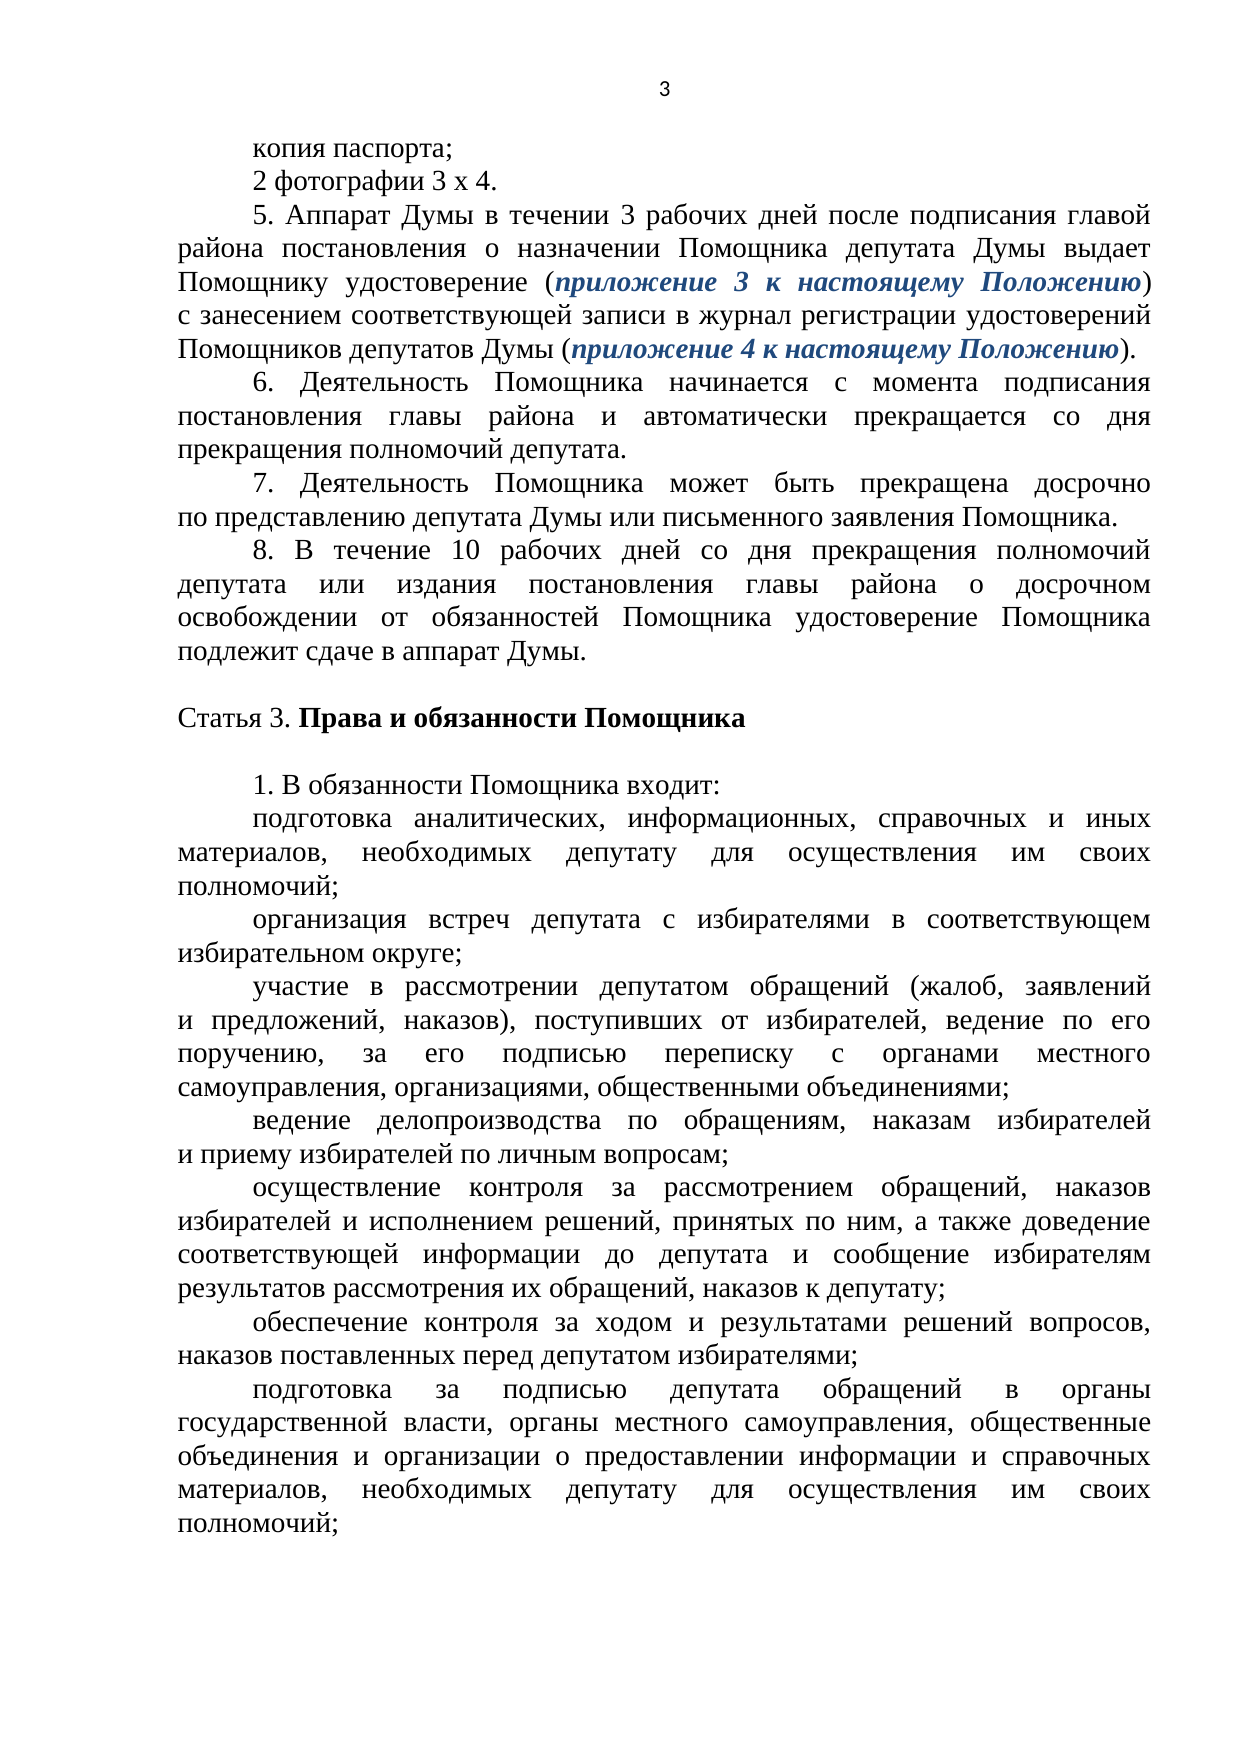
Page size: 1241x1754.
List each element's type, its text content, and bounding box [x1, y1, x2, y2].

text 6. Деятельность Помощника начинается с момента подписания постановления главы района и автоматически прекращается со дня прекращения полномочий депутата. [177, 364, 1152, 465]
text 5. Аппарат Думы в течении 3 рабочих дней после подписания главой района постановления о назначении Помощника депутата Думы выдает Помощнику удостоверение (приложение 3 к настоящему Положению) с занесением соответствующей записи в журнал регистрации удостоверений Помощников депутатов Думы (приложение 4 к настоящему Положению). [177, 197, 1152, 364]
text подготовка за подписью депутата обращений в органы государственной власти, органы местного самоуправления, общественные объединения и организации о предоставлении информации и справочных материалов, необходимых депутату для осуществления им своих полномочий; [177, 1371, 1152, 1538]
text подготовка аналитических, информационных, справочных и иных материалов, необходимых депутату для осуществления им своих полномочий; [177, 801, 1152, 901]
text 7. Деятельность Помощника может быть прекращена досрочно по представлению депутата Думы или письменного заявления Помощника. [177, 465, 1152, 532]
text организация встреч депутата с избирателями в соответствующем избирательном округе; [177, 901, 1152, 968]
text ведение делопроизводства по обращениям, наказам избирателей и приему избирателей по личным вопросам; [177, 1102, 1152, 1169]
text участие в рассмотрении депутатом обращений (жалоб, заявлений и предложений, наказов), поступивших от избирателей, ведение по его поручению, за его подписью переписку с органами местного самоуправления, организациями, общественными объединениями; [177, 968, 1152, 1102]
text 1. В обязанности Помощника входит: [177, 767, 1152, 801]
text 2 фотографии 3 х 4. [177, 163, 1152, 197]
text осуществление контроля за рассмотрением обращений, наказов избирателей и исполнением решений, принятых по ним, а также доведение соответствующей информации до депутата и сообщение избирателям результатов рассмотрения их обращений, наказов к депутату; [177, 1169, 1152, 1304]
text Статья 3. Права и обязанности Помощника [177, 700, 1152, 733]
text обеспечение контроля за ходом и результатами решений вопросов, наказов поставленных перед депутатом избирателями; [177, 1304, 1152, 1371]
text копия паспорта; [177, 130, 1152, 163]
text 8. В течение 10 рабочих дней со дня прекращения полномочий депутата или издания постановления главы района о досрочном освобождении от обязанностей Помощника удостоверение Помощника подлежит сдаче в аппарат Думы. [177, 532, 1152, 666]
